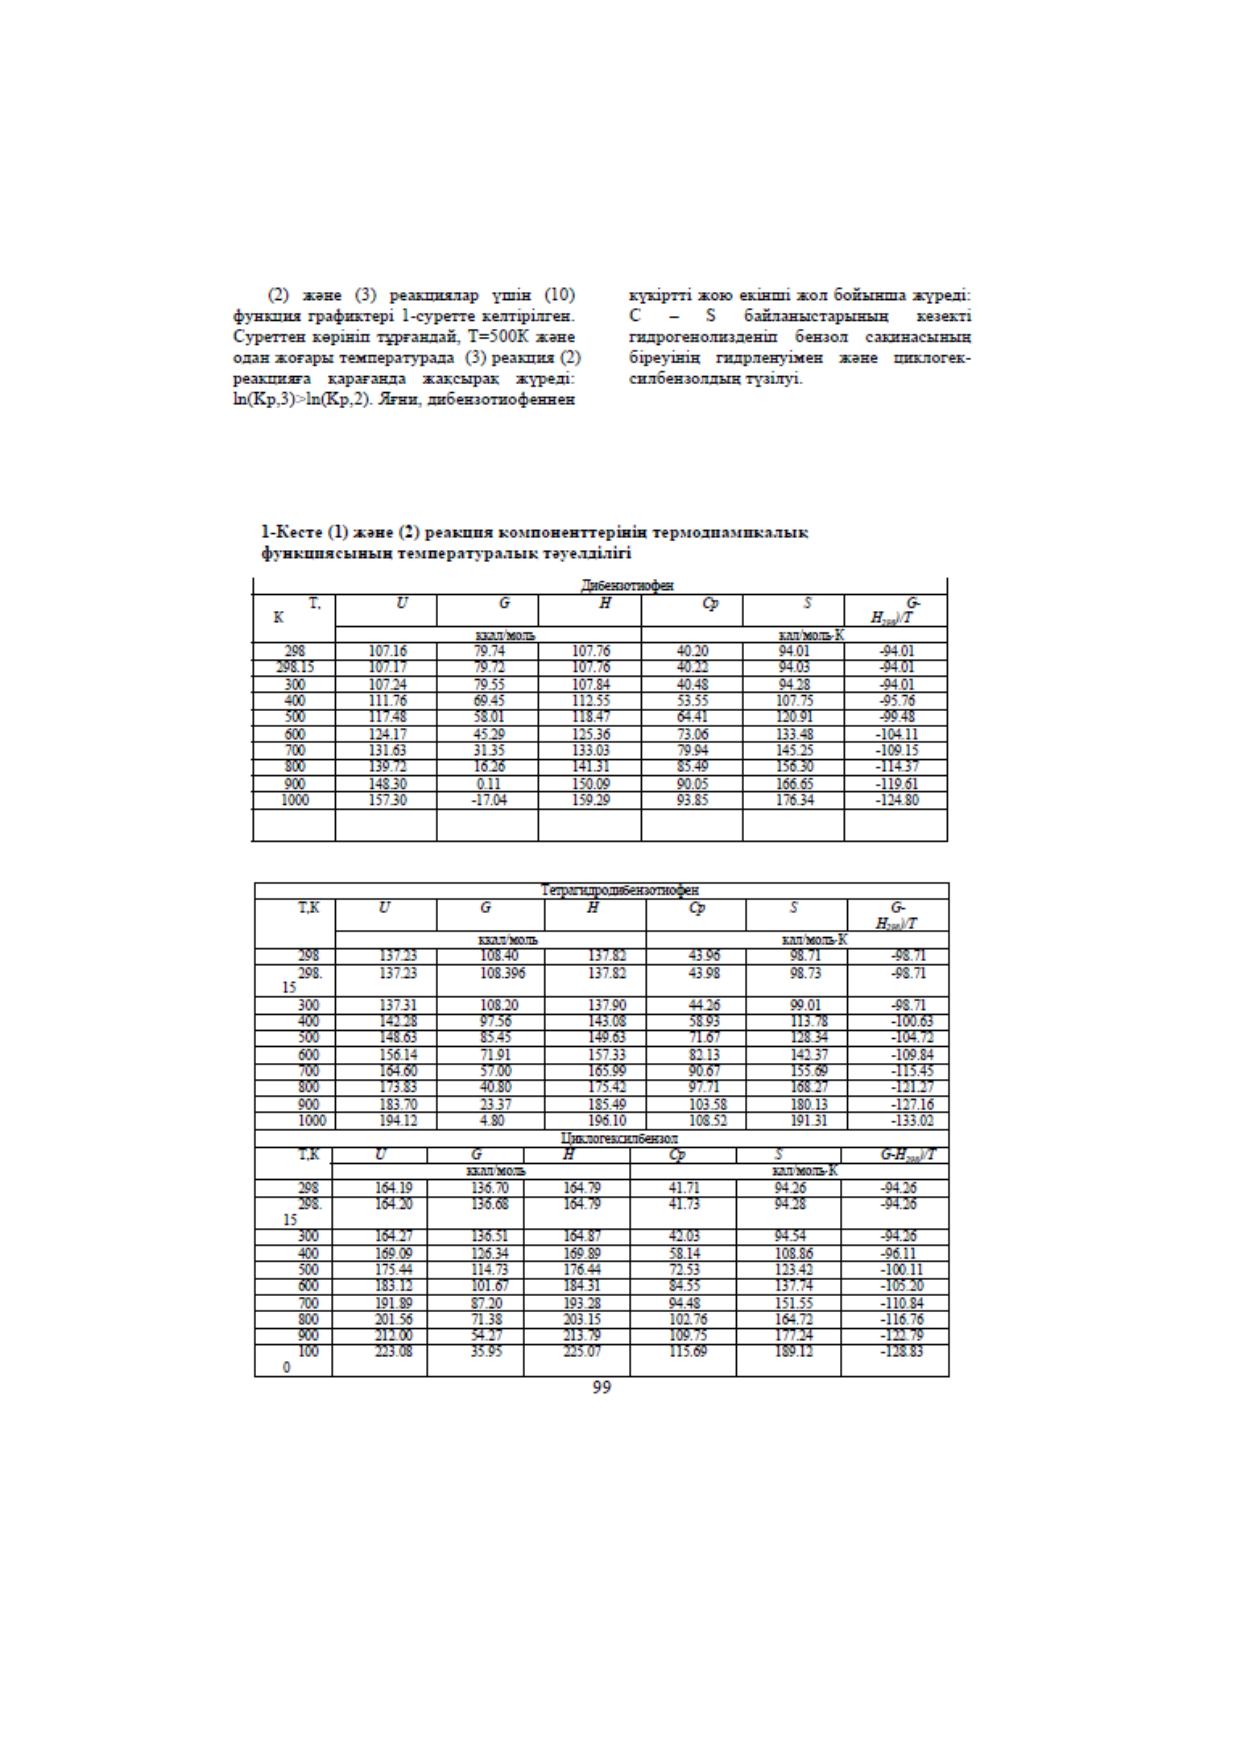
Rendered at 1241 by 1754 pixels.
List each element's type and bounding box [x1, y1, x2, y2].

picture [177, 211, 1028, 1467]
